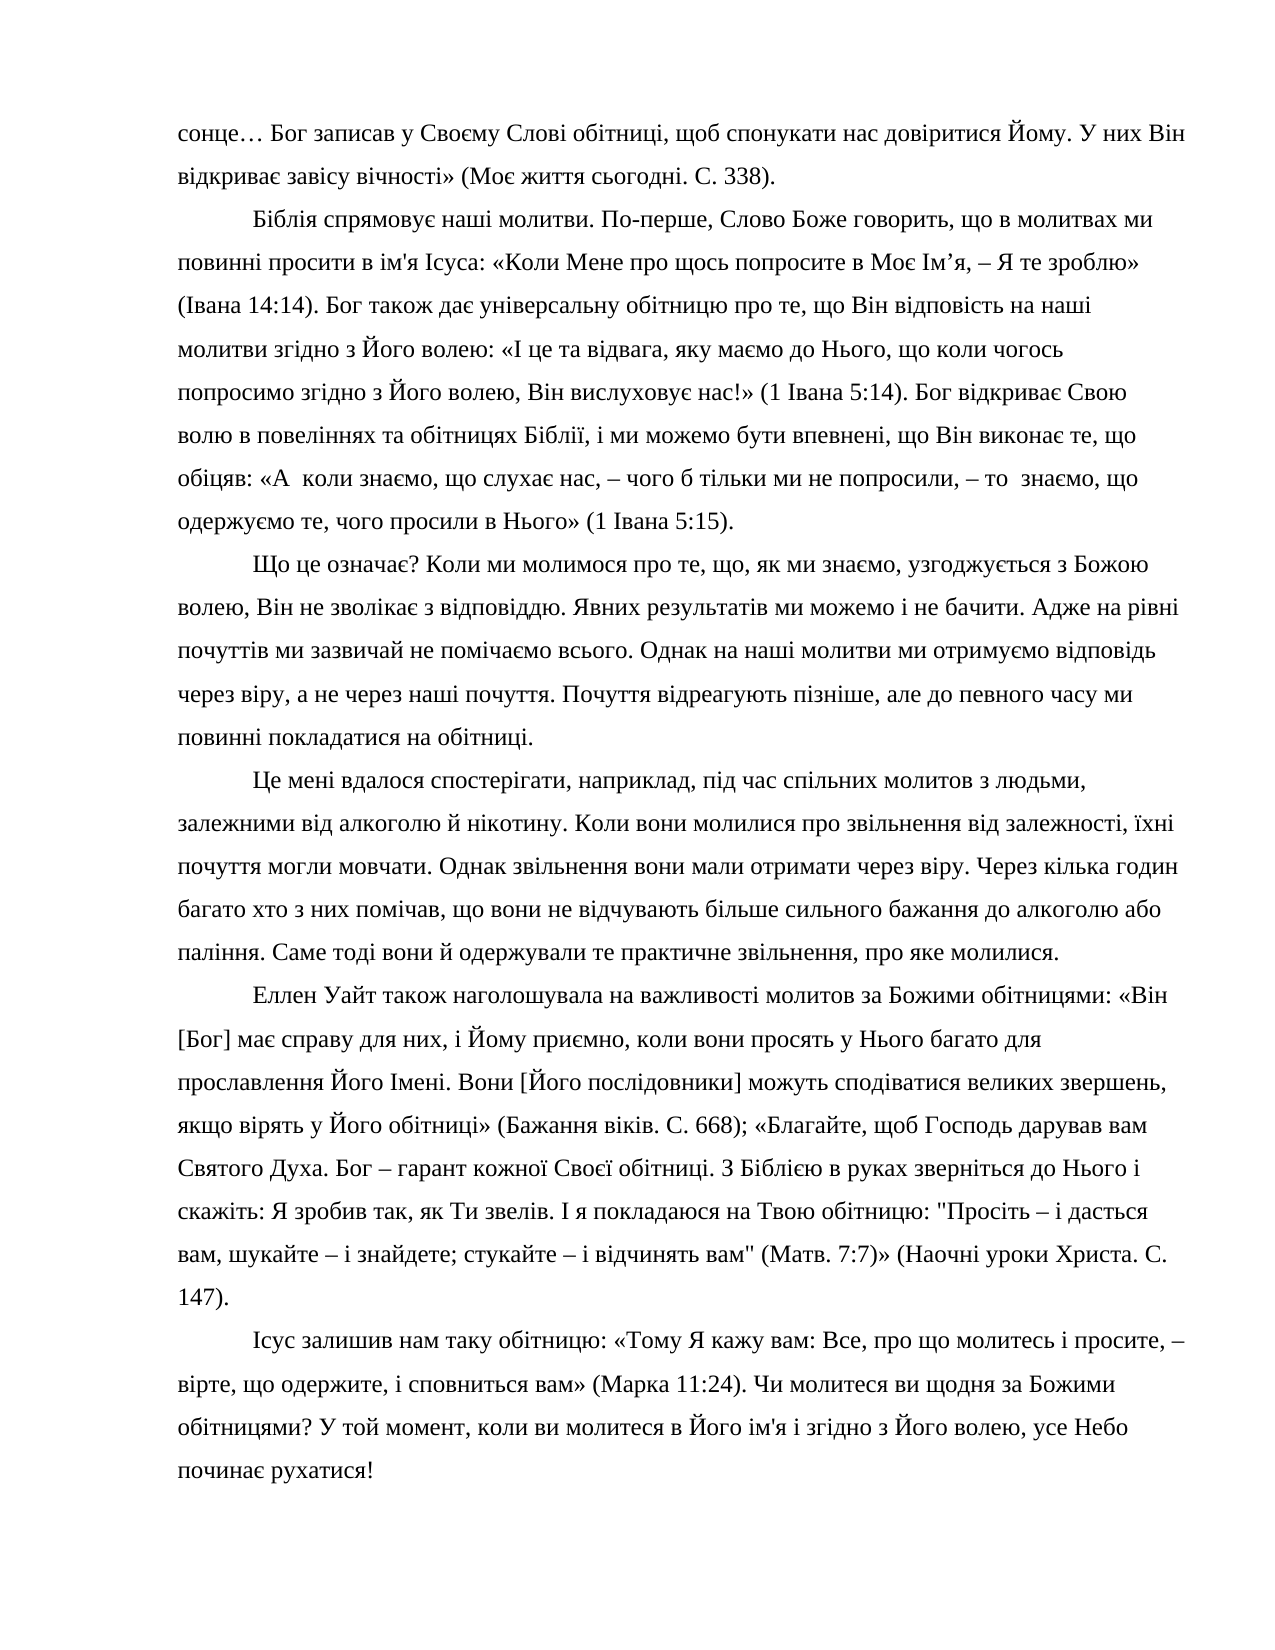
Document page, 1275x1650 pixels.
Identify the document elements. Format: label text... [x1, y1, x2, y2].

text Біблія спрямовує наші молитви. По-перше, Слово Боже говорить, що в молитвах ми повинні просити в ім'я Ісуса: «Коли Мене про щось попросите в Моє Ім’я, – Я те зроблю» (Івана 14:14). Бог також дає універсальну обітницю про те, що Він відповість на наші молитви згідно з Його волею: «І це та відвага, яку маємо до Нього, що коли чогось попросимо згідно з Його волею, Він вислуховує нас!» (1 Івана 5:14). Бог відкриває Свою волю в повеліннях та обітницях Біблії, і ми можемо бути впевнені, що Він виконає те, що обіцяв: «А коли знаємо, що слухає нас, – чого б тільки ми не попросили, – то знаємо, що одержуємо те, чого просили в Нього» (1 Івана 5:15). [177, 204, 1186, 535]
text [177, 118, 1186, 190]
text Еллен Уайт також наголошувала на важливості молитов за Божими обітницями: «Він [Бог] має справу для них, і Йому приємно, коли вони просять у Нього багато для прославлення Його Імені. Вони [Його послідовники] можуть сподіватися великих звершень, якщо вірять у Його обітниці» (Бажання віків. С. 668); «Благайте, щоб Господь дарував вам Святого Духа. Бог – гарант кожної Своєї обітниці. З Біблією в руках зверніться до Нього і скажіть: Я зробив так, як Ти звелів. І я покладаюся на Твою обітницю: "Просіть – і дасться вам, шукайте – і знайдете; стукайте – і відчинять вам" (Матв. 7:7)» (Наочні уроки Христа. С. 147). [177, 981, 1186, 1311]
text Ісус залишив нам таку обітницю: «Тому Я кажу вам: Все, про що молитесь і просите, – вірте, що одержите, і сповниться вам» (Марка 11:24). Чи молитеся ви щодня за Божими обітницями? У той момент, коли ви молитеся в Його ім'я і згідно з Його волею, усе Небо починає рухатися! [177, 1326, 1186, 1484]
text Що це означає? Коли ми молимося про те, що, як ми знаємо, узгоджується з Божою волею, Він не зволікає з відповіддю. Явних результатів ми можемо і не бачити. Адже на рівні почуттів ми зазвичай не помічаємо всього. Однак на наші молитви ми отримуємо відповідь через віру, а не через наші почуття. Почуття відреагують пізніше, але до певного часу ми повинні покладатися на обітниці. [177, 549, 1186, 751]
text Це мені вдалося спостерігати, наприклад, під час спільних молитов з людьми, залежними від алкоголю й нікотину. Коли вони молилися про звільнення від залежності, їхні почуття могли мовчати. Однак звільнення вони мали отримати через віру. Через кілька годин багато хто з них помічав, що вони не відчувають більше сильного бажання до алкоголю або паління. Саме тоді вони й одержували те практичне звільнення, про яке молилися. [177, 765, 1186, 966]
